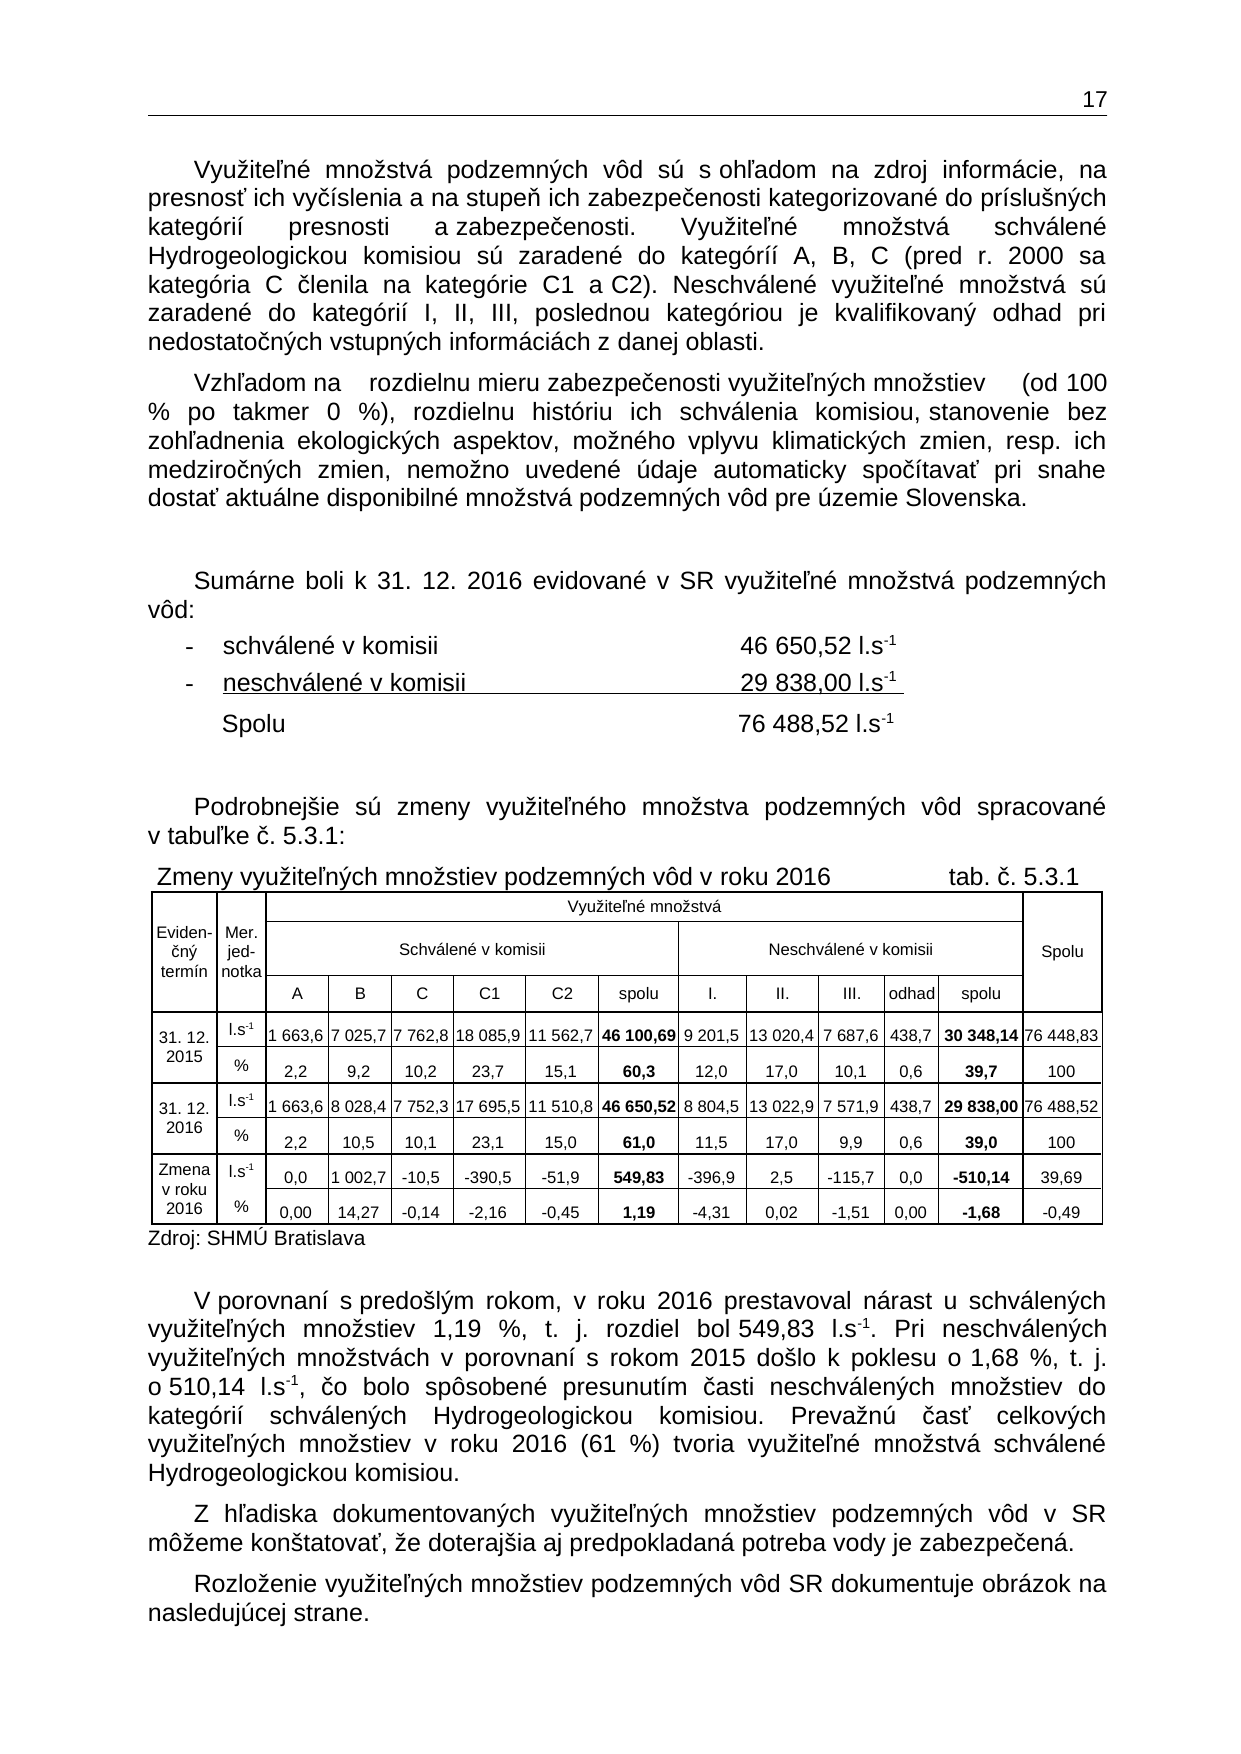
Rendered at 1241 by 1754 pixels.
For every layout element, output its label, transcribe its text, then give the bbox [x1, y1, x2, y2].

table_cell 10,1 [819, 1047, 884, 1082]
table_cell 31. 12. 2015 [153, 1013, 216, 1082]
table_cell 76 448,83 [1024, 1013, 1102, 1046]
table_cell 1 002,7 [329, 1155, 391, 1188]
table_cell 549,83 [599, 1155, 678, 1188]
table_cell -0,49 [1024, 1188, 1102, 1223]
table_cell 10,5 [329, 1118, 391, 1152]
table_cell 438,7 [885, 1084, 938, 1117]
table_cell 61,0 [599, 1118, 678, 1152]
table_cell -2,16 [454, 1189, 525, 1223]
table_cell 14,27 [329, 1189, 391, 1223]
table_cell 10,1 [392, 1118, 453, 1152]
table_cell B [329, 976, 391, 1011]
table_header Spolu [1024, 893, 1101, 1011]
text Vzhľadom na rozdielnu mieru zabezpečenosti využiteľných množstiev (od 100 % po takmer 0 %), rozdielnu históriu ich schválenia komisiou, stanovenie bez zohľadnenia ekologických aspektov, možného vplyvu klimatických zmien, resp. ich medziročných zmien, nemožno uvedené údaje automaticky spočítavať pri snahe dostať aktuálne disponibilné množstvá podzemných vôd pre územie Slovenska. [148, 368, 1107, 512]
table_cell 46 650,52 [599, 1084, 678, 1117]
table_cell C1 [454, 976, 525, 1011]
table_cell % [218, 1047, 265, 1082]
list schválené v komisii 46 650,52 l.s-1 [185, 631, 1107, 660]
table_cell 7 762,8 [392, 1013, 453, 1046]
text Podrobnejšie sú zmeny využiteľného množstva podzemných vôd spracované v tabuľke č. 5.3.1: [148, 792, 1107, 849]
table_cell 17 695,5 [454, 1084, 525, 1117]
table_cell 100 [1024, 1117, 1102, 1152]
table_cell 12,0 [679, 1047, 746, 1082]
table_cell I. [679, 976, 746, 1011]
table_cell % [218, 1118, 265, 1152]
table_cell II. [747, 976, 818, 1011]
text Rozloženie využiteľných množstiev podzemných vôd SR dokumentuje obrázok na nasledujúcej strane. [148, 1569, 1107, 1627]
table_cell 23,1 [454, 1118, 525, 1152]
table_cell III. [819, 976, 884, 1011]
table_cell 10,2 [392, 1047, 453, 1082]
table_cell 8 804,5 [679, 1084, 746, 1117]
table_cell 0,0 [885, 1155, 938, 1188]
table_cell -51,9 [526, 1155, 598, 1188]
table_cell 7 571,9 [819, 1084, 884, 1117]
table_cell 0,00 [885, 1189, 938, 1223]
table_cell 17,0 [747, 1047, 818, 1082]
text V porovnaní s predošlým rokom, v roku 2016 prestavoval nárast u schválených využiteľných množstiev 1,19 %, t. j. rozdiel bol 549,83 l.s-1. Pri neschválených využiteľných množstvách v porovnaní s rokom 2015 došlo k poklesu o 1,68 %, t. j. o 510,14 l.s-1, čo bolo spôsobené presunutím časti neschválených množstiev do kategórií schválených Hydrogeologickou komisiou. Prevažnú časť celkových využiteľných množstiev v roku 2016 (61 %) tvoria využiteľné množstvá schválené Hydrogeologickou komisiou. [148, 1286, 1107, 1487]
table_cell -510,14 [939, 1155, 1022, 1188]
table_cell 39,0 [939, 1118, 1022, 1152]
table_cell Neschválené v komisii [679, 922, 1022, 975]
table_cell 8 028,4 [329, 1084, 391, 1117]
table_cell -0,45 [526, 1189, 598, 1223]
table_cell 46 100,69 [599, 1013, 678, 1046]
table_cell 2,2 [267, 1118, 328, 1152]
table_cell spolu [599, 976, 678, 1011]
table_cell 9,9 [819, 1118, 884, 1152]
table_cell Schválené v komisii [267, 922, 678, 975]
table_cell 30 348,14 [939, 1013, 1022, 1046]
table_cell 13 022,9 [747, 1084, 818, 1117]
table_cell 23,7 [454, 1047, 525, 1082]
text Využiteľné množstvá podzemných vôd sú s ohľadom na zdroj informácie, na presnosť ich vyčíslenia a na stupeň ich zabezpečenosti kategorizované do príslušných kategórií presnosti a zabezpečenosti. Využiteľné množstvá schválené Hydrogeologickou komisiou sú zaradené do kategóríí A, B, C (pred r. 2000 sa kategória C členila na kategórie C1 a C2). Neschválené využiteľné množstvá sú zaradené do kategórií I, II, III, poslednou kategóriou je kvalifikovaný odhad pri nedostatočných vstupných informáciách z danej oblasti. [148, 155, 1107, 356]
table_cell 39,7 [939, 1047, 1022, 1082]
table_cell l.s-1 [218, 1155, 265, 1188]
table_cell 7 687,6 [819, 1013, 884, 1046]
table_cell -1,68 [939, 1189, 1022, 1223]
table_cell spolu [939, 976, 1022, 1011]
table_cell 29 838,00 [939, 1084, 1022, 1117]
text Zdroj: SHMÚ Bratislava [148, 1225, 1107, 1249]
table_cell 0,0 [267, 1155, 328, 1188]
table_cell -0,14 [392, 1189, 453, 1223]
table_cell 13 020,4 [747, 1013, 818, 1046]
list neschválené v komisii 29 838,00 l.s-1 [185, 668, 1107, 697]
table_cell 11 510,8 [526, 1084, 598, 1117]
table_cell 17,0 [747, 1118, 818, 1152]
text Z hľadiska dokumentovaných využiteľných množstiev podzemných vôd v SR môžeme konštatovať, že doterajšia aj predpokladaná potreba vody je zabezpečená. [148, 1499, 1107, 1557]
table_cell % [218, 1188, 265, 1223]
table_cell 18 085,9 [454, 1013, 525, 1046]
table_cell 7 752,3 [392, 1084, 453, 1117]
table_header Eviden-čný termín [153, 893, 216, 1011]
table_cell -10,5 [392, 1155, 453, 1188]
table_cell A [267, 976, 328, 1011]
table_cell 2,5 [747, 1155, 818, 1188]
table_cell -1,51 [819, 1189, 884, 1223]
table_cell 15,0 [526, 1118, 598, 1152]
table_cell 1 663,6 [267, 1084, 328, 1117]
table_cell -4,31 [679, 1189, 746, 1223]
text Spolu 76 488,52 l.s-1 [162, 709, 1107, 738]
table_cell -115,7 [819, 1155, 884, 1188]
table_cell odhad [885, 976, 938, 1011]
table_cell 0,6 [885, 1118, 938, 1152]
table_cell 76 488,52 [1024, 1082, 1102, 1117]
table_cell Zmena v roku 2016 [153, 1155, 216, 1223]
table_cell -390,5 [454, 1155, 525, 1188]
table_cell 0,6 [885, 1047, 938, 1082]
table_cell C [392, 976, 453, 1011]
table_cell C2 [526, 976, 598, 1011]
text Zmeny využiteľných množstiev podzemných vôd v roku 2016 tab. č. 5.3.1 [129, 862, 1107, 891]
table_cell 60,3 [599, 1047, 678, 1082]
table_cell 1,19 [599, 1189, 678, 1223]
table_cell l.s-1 [218, 1084, 265, 1117]
table_cell l.s-1 [218, 1013, 265, 1046]
table_cell 39,69 [1024, 1153, 1102, 1188]
table_header Mer. jed-notka [218, 893, 265, 1011]
table_cell 31. 12. 2016 [153, 1084, 216, 1152]
table_cell 0,02 [747, 1189, 818, 1223]
table_cell 1 663,6 [267, 1013, 328, 1046]
table_header Využiteľné množstvá [267, 893, 1022, 921]
text Sumárne boli k 31. 12. 2016 evidované v SR využiteľné množstvá podzemných vôd: [148, 566, 1107, 623]
table_cell 11 562,7 [526, 1013, 598, 1046]
table_cell 438,7 [885, 1013, 938, 1046]
table_cell 9,2 [329, 1047, 391, 1082]
table_cell 0,00 [267, 1189, 328, 1223]
table_cell 2,2 [267, 1047, 328, 1082]
table_cell 7 025,7 [329, 1013, 391, 1046]
table_cell 100 [1024, 1046, 1102, 1082]
table_cell 11,5 [679, 1118, 746, 1152]
table_cell -396,9 [679, 1155, 746, 1188]
table_cell 15,1 [526, 1047, 598, 1082]
table_cell 9 201,5 [679, 1013, 746, 1046]
